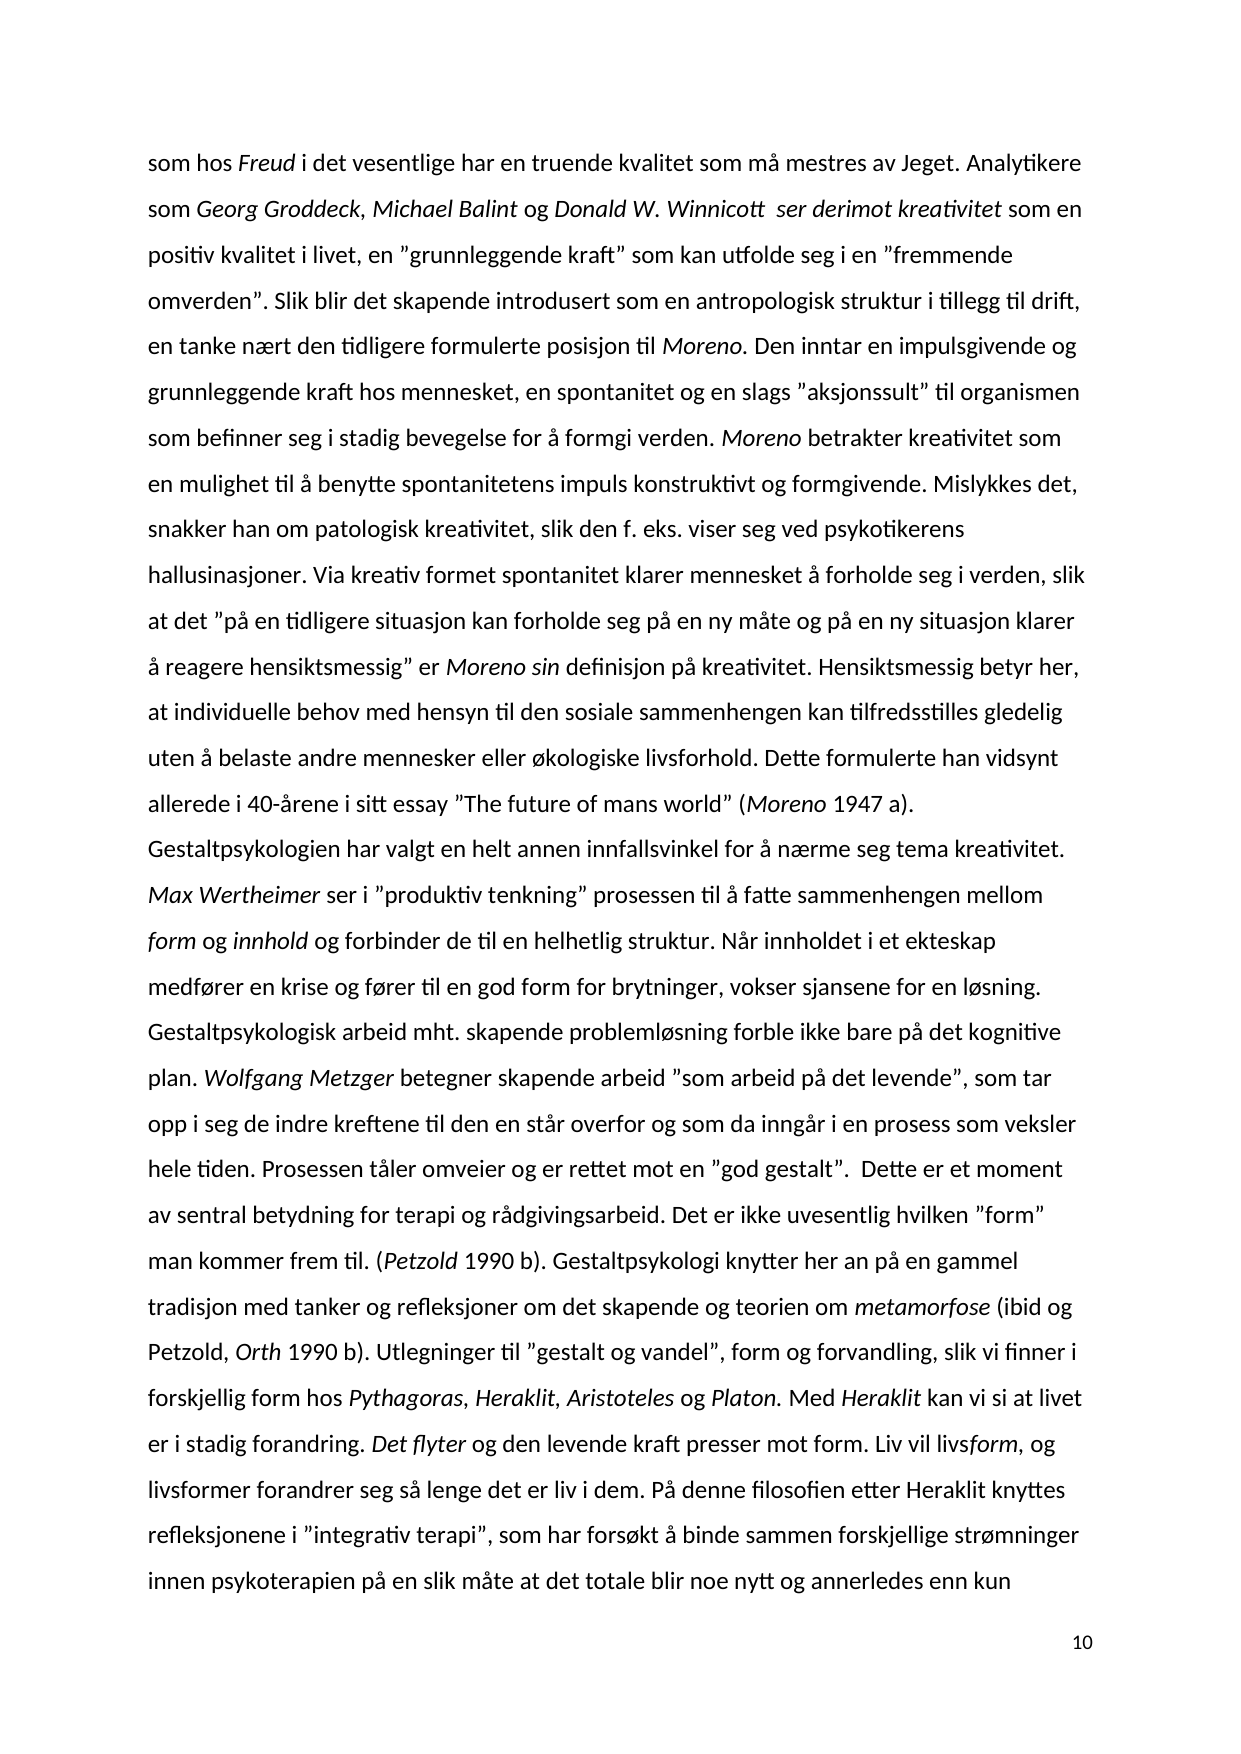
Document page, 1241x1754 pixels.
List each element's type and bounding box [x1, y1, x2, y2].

text [148, 148, 1093, 1596]
